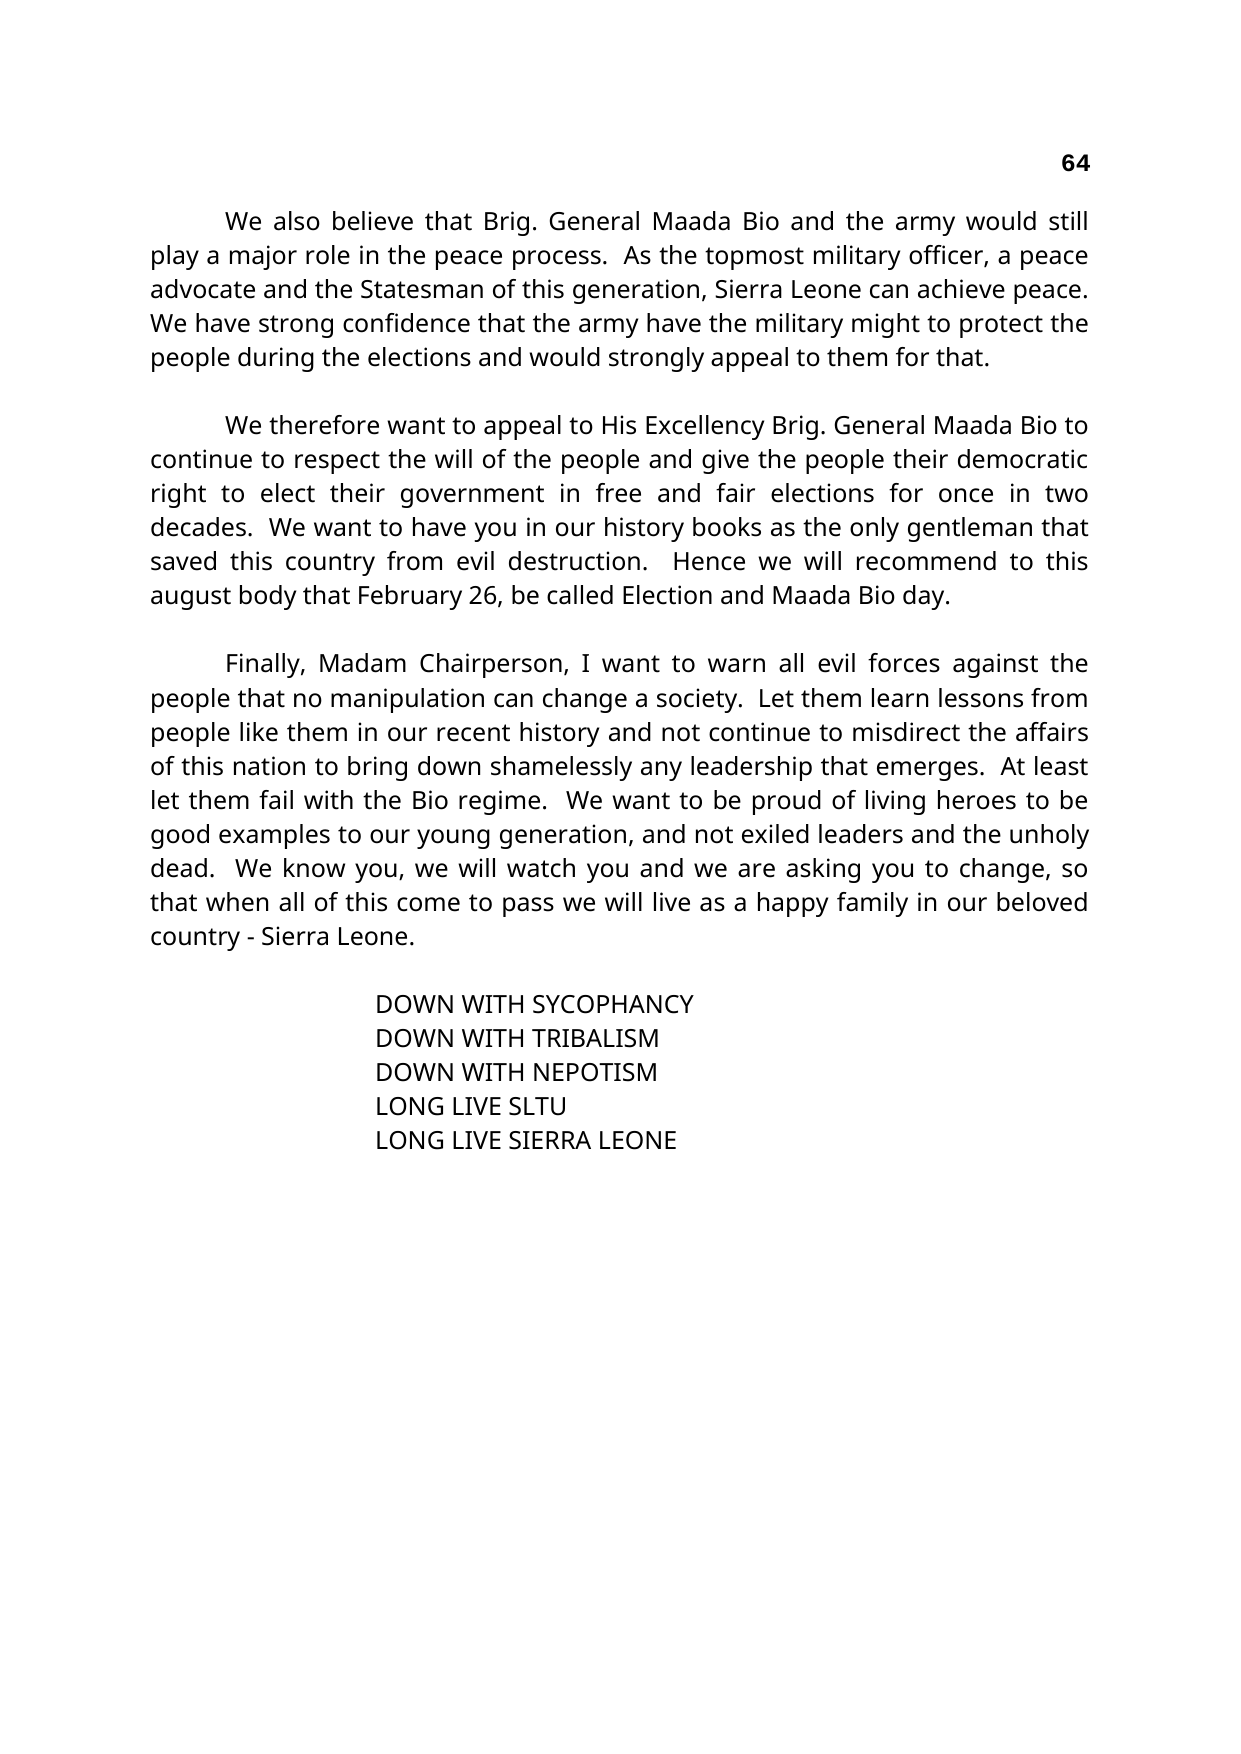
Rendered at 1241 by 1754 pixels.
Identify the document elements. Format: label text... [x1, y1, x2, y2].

text DOWN WITH TRIBALISM [150, 1021, 1090, 1055]
text Finally, Madam Chairperson, I want to warn all evil forces against the people that no manipulation can change a society. Let them learn lessons from people like them in our recent history and not continue to misdirect the affairs of this nation to bring down shamelessly any leadership that emerges. At least let them fail with the Bio regime. We want to be proud of living heroes to be good examples to our young generation, and not exiled leaders and the unholy dead. We know you, we will watch you and we are asking you to change, so that when all of this come to pass we will live as a happy family in our beloved country - Sierra Leone. [150, 646, 1090, 953]
text LONG LIVE SIERRA LEONE [150, 1123, 1090, 1157]
text We also believe that Brig. General Maada Bio and the army would still play a major role in the peace process. As the topmost military officer, a peace advocate and the Statesman of this generation, Sierra Leone can achieve peace. We have strong confidence that the army have the military might to protect the people during the elections and would strongly appeal to them for that. [150, 203, 1090, 374]
text DOWN WITH NEPOTISM [150, 1055, 1090, 1089]
text We therefore want to appeal to His Excellency Brig. General Maada Bio to continue to respect the will of the people and give the people their democratic right to elect their government in free and fair elections for once in two decades. We want to have you in our history books as the only gentleman that saved this country from evil destruction. Hence we will recommend to this august body that February 26, be called Election and Maada Bio day. [150, 408, 1090, 612]
text LONG LIVE SLTU [150, 1089, 1090, 1123]
text DOWN WITH SYCOPHANCY [150, 987, 1090, 1021]
